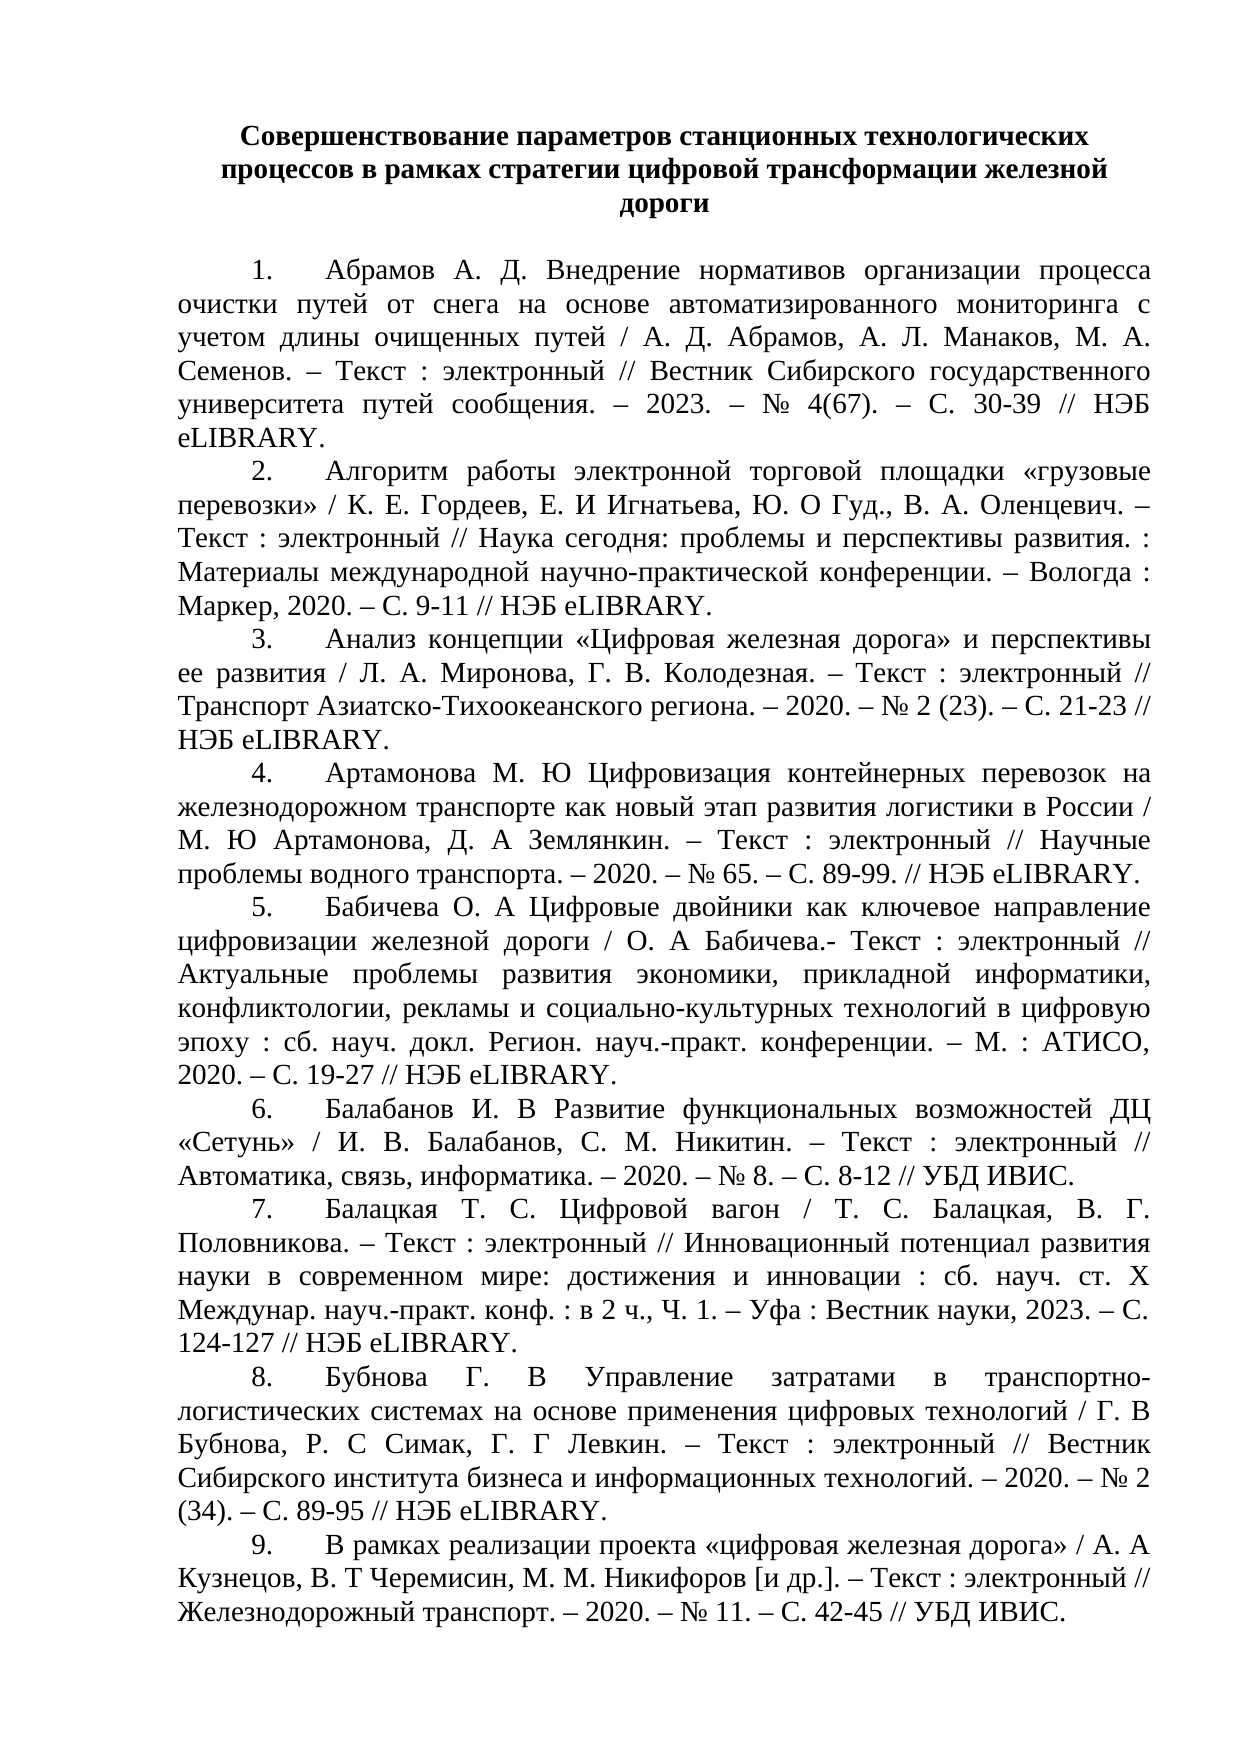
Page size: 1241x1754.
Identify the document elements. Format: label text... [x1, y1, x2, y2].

list Артамонова М. Ю Цифровизация контейнерных перевозок на железнодорожном транспорте как новый этап развития логистики в России / М. Ю Артамонова, Д. А Землянкин. – Текст : электронный // Научные проблемы водного транспорта. – 2020. – № 65. – С. 89-99. // НЭБ eLIBRARY. [177, 755, 1152, 889]
list Анализ концепции «Цифровая железная дорога» и перспективы ее развития / Л. А. Миронова, Г. В. Колодезная. – Текст : электронный // Транспорт Азиатско-Тихоокеанского региона. – 2020. – № 2 (23). – С. 21-23 // НЭБ eLIBRARY. [177, 621, 1152, 755]
list Бубнова Г. В Управление затратами в транспортно-логистических системах на основе применения цифровых технологий / Г. В Бубнова, Р. С Симак, Г. Г Левкин. – Текст : электронный // Вестник Сибирского института бизнеса и информационных технологий. – 2020. – № 2 (34). – С. 89-95 // НЭБ eLIBRARY. [177, 1359, 1152, 1527]
list Балабанов И. В Развитие функциональных возможностей ДЦ «Сетунь» / И. В. Балабанов, С. М. Никитин. – Текст : электронный // Автоматика, связь, информатика. – 2020. – № 8. – С. 8-12 // УБД ИВИС. [177, 1091, 1152, 1191]
list В рамках реализации проекта «цифровая железная дорога» / А. А Кузнецов, В. Т Черемисин, М. М. Никифоров [и др.]. – Текст : электронный // Железнодорожный транспорт. – 2020. – № 11. – С. 42-45 // УБД ИВИС. [177, 1527, 1152, 1627]
list Балацкая Т. С. Цифровой вагон / Т. С. Балацкая, В. Г. Половникова. – Текст : электронный // Инновационный потенциал развития науки в современном мире: достижения и инновации : сб. науч. ст. X Междунар. науч.-практ. конф. : в 2 ч., Ч. 1. – Уфа : Вестник науки, 2023. – С. 124-127 // НЭБ eLIBRARY. [177, 1191, 1152, 1359]
list Абрамов А. Д. Внедрение нормативов организации процесса очистки путей от снега на основе автоматизированного мониторинга с учетом длины очищенных путей / А. Д. Абрамов, А. Л. Манаков, М. А. Семенов. – Текст : электронный // Вестник Сибирского государственного университета путей сообщения. – 2023. – № 4(67). – С. 30-39 // НЭБ eLIBRARY. [177, 252, 1152, 453]
list Алгоритм работы электронной торговой площадки «грузовые перевозки» / К. Е. Гордеев, Е. И Игнатьева, Ю. О Гуд., В. А. Оленцевич. – Текст : электронный // Наука сегодня: проблемы и перспективы развития. : Материалы международной научно-практической конференции. – Вологда : Маркер, 2020. – С. 9-11 // НЭБ eLIBRARY. [177, 453, 1152, 621]
text Совершенствование параметров станционных технологических процессов в рамках стратегии цифровой трансформации железной дороги [177, 118, 1152, 219]
list Бабичева О. А Цифровые двойники как ключевое направление цифровизации железной дороги / О. А Бабичева.- Текст : электронный // Актуальные проблемы развития экономики, прикладной информатики, конфликтологии, рекламы и социально-культурных технологий в цифровую эпоху : cб. науч. докл. Регион. науч.-практ. конференции. – М. : АТИСО, 2020. – С. 19-27 // НЭБ eLIBRARY. [177, 889, 1152, 1091]
